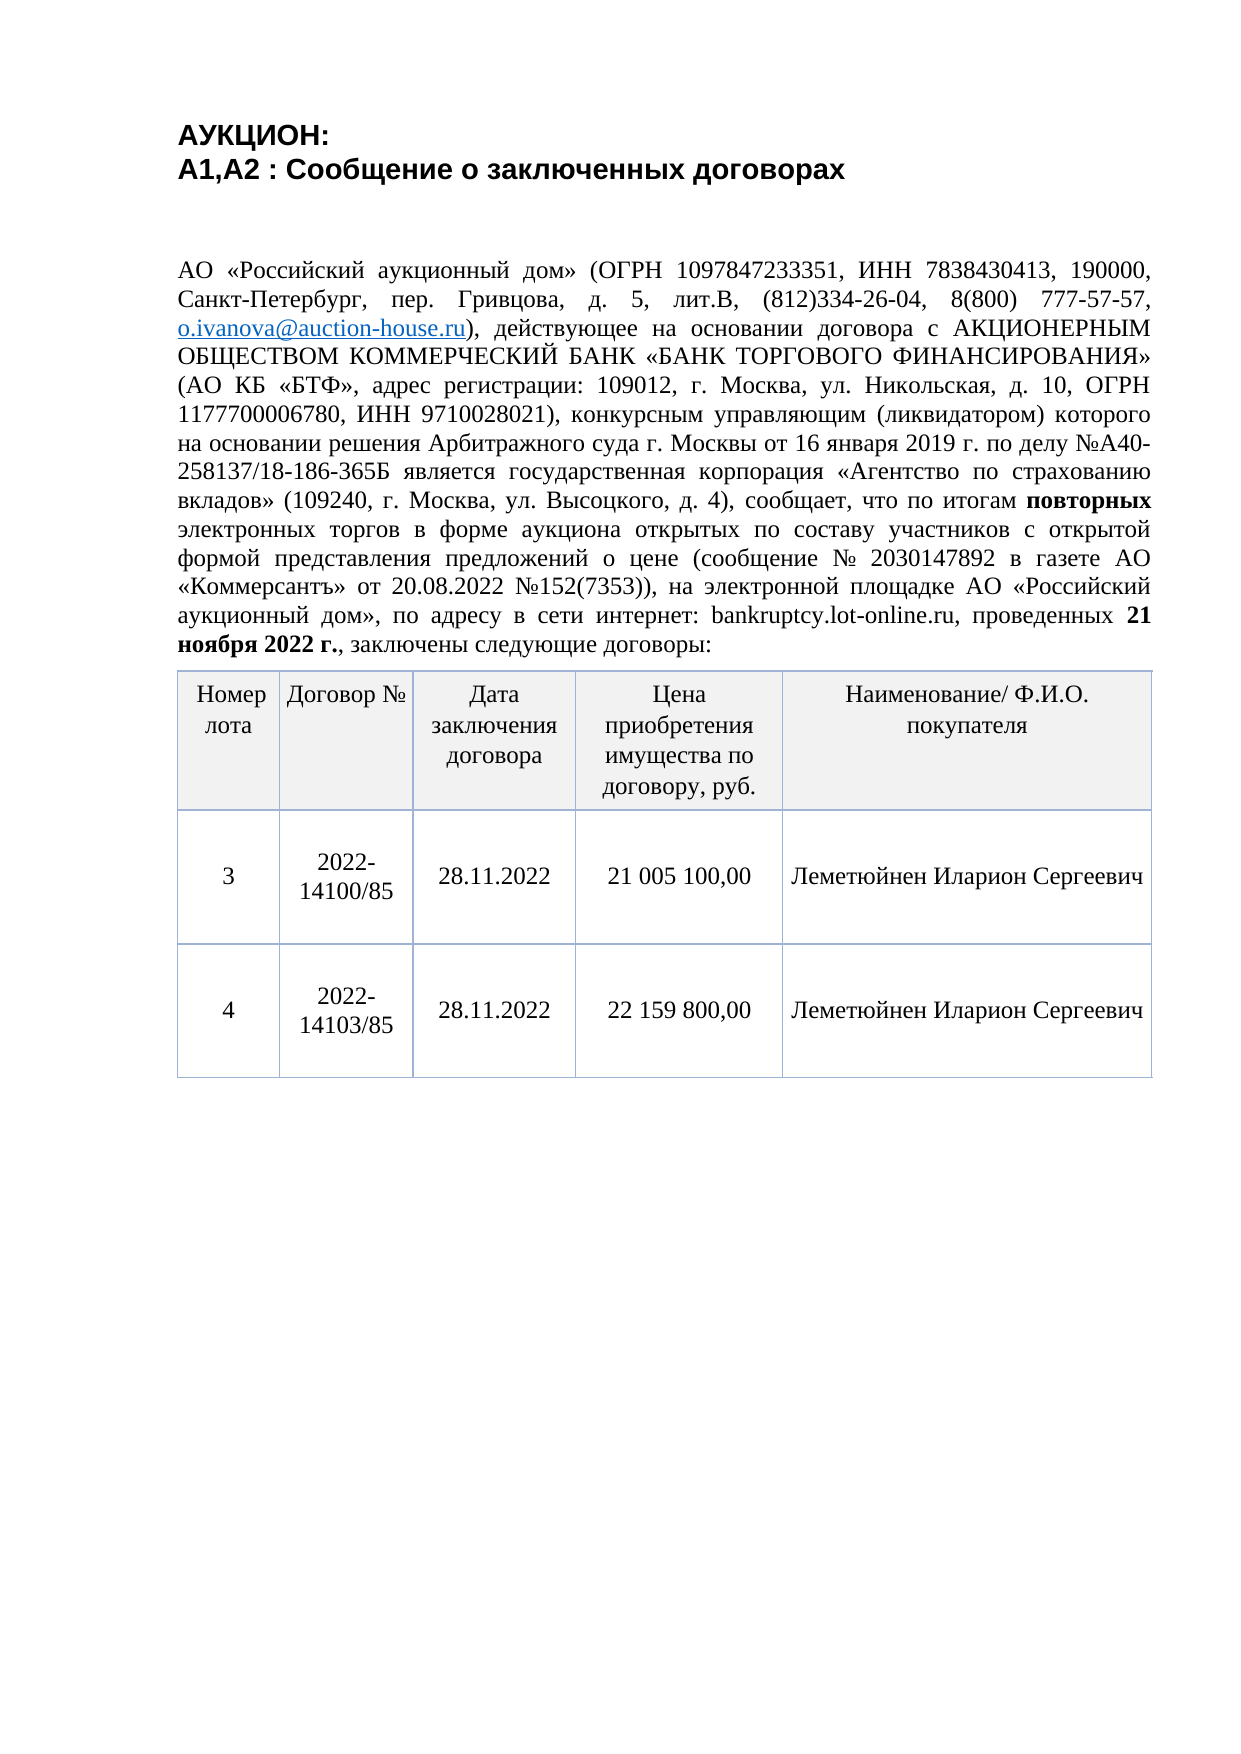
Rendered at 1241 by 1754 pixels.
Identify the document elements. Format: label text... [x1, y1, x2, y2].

table_header Дата заключения договора [414, 672, 575, 809]
table_cell 21 005 100,00 [576, 811, 782, 943]
table_header Договор № [280, 672, 412, 809]
table_cell 2022-14100/85 [280, 811, 412, 943]
table_header Цена приобретения имущества по договору, руб. [576, 672, 782, 809]
table_cell 4 [178, 945, 279, 1077]
table_header Наименование/ Ф.И.О. покупателя [783, 672, 1151, 809]
table_cell 3 [178, 811, 279, 943]
table_cell Леметюйнен Иларион Сергеевич [783, 811, 1151, 943]
table_cell 22 159 800,00 [576, 945, 782, 1077]
text АУКЦИОН: [177, 118, 1152, 152]
text АО «Российский аукционный дом» (ОГРН 1097847233351, ИНН 7838430413, 190000, Санкт-Петербург, пер. Гривцова, д. 5, лит.В, (812)334-26-04, 8(800) 777-57-57, o.ivanova@auction-house.ru), действующее на основании договора с АКЦИОНЕРНЫМ ОБЩЕСТВОМ КОММЕРЧЕСКИЙ БАНК «БАНК ТОРГОВОГО ФИНАНСИРОВАНИЯ» (АО КБ «БТФ», адрес регистрации: 109012, г. Москва, ул. Никольская, д. 10, ОГРН 1177700006780, ИНН 9710028021), конкурсным управляющим (ликвидатором) которого на основании решения Арбитражного суда г. Москвы от 16 января 2019 г. по делу №А40-258137/18-186-365Б является государственная корпорация «Агентство по страхованию вкладов» (109240, г. Москва, ул. Высоцкого, д. 4), сообщает, что по итогам повторных электронных торгов в форме аукциона открытых по составу участников с открытой формой представления предложений о цене (сообщение № 2030147892 в газете АО «Коммерсантъ» от 20.08.2022 №152(7353)), на электронной площадке АО «Российский аукционный дом», по адресу в сети интернет: bankruptcy.lot-online.ru, проведенных 21 ноября 2022 г., заключены следующие договоры: [177, 255, 1152, 658]
text А1,А2 : Сообщение о заключенных договорах [177, 152, 1152, 185]
table_cell 28.11.2022 [414, 945, 575, 1077]
table_header Номер лота [178, 672, 279, 809]
table_cell 28.11.2022 [414, 811, 575, 943]
table_cell 2022-14103/85 [280, 945, 412, 1077]
table_cell Леметюйнен Иларион Сергеевич [783, 945, 1151, 1077]
